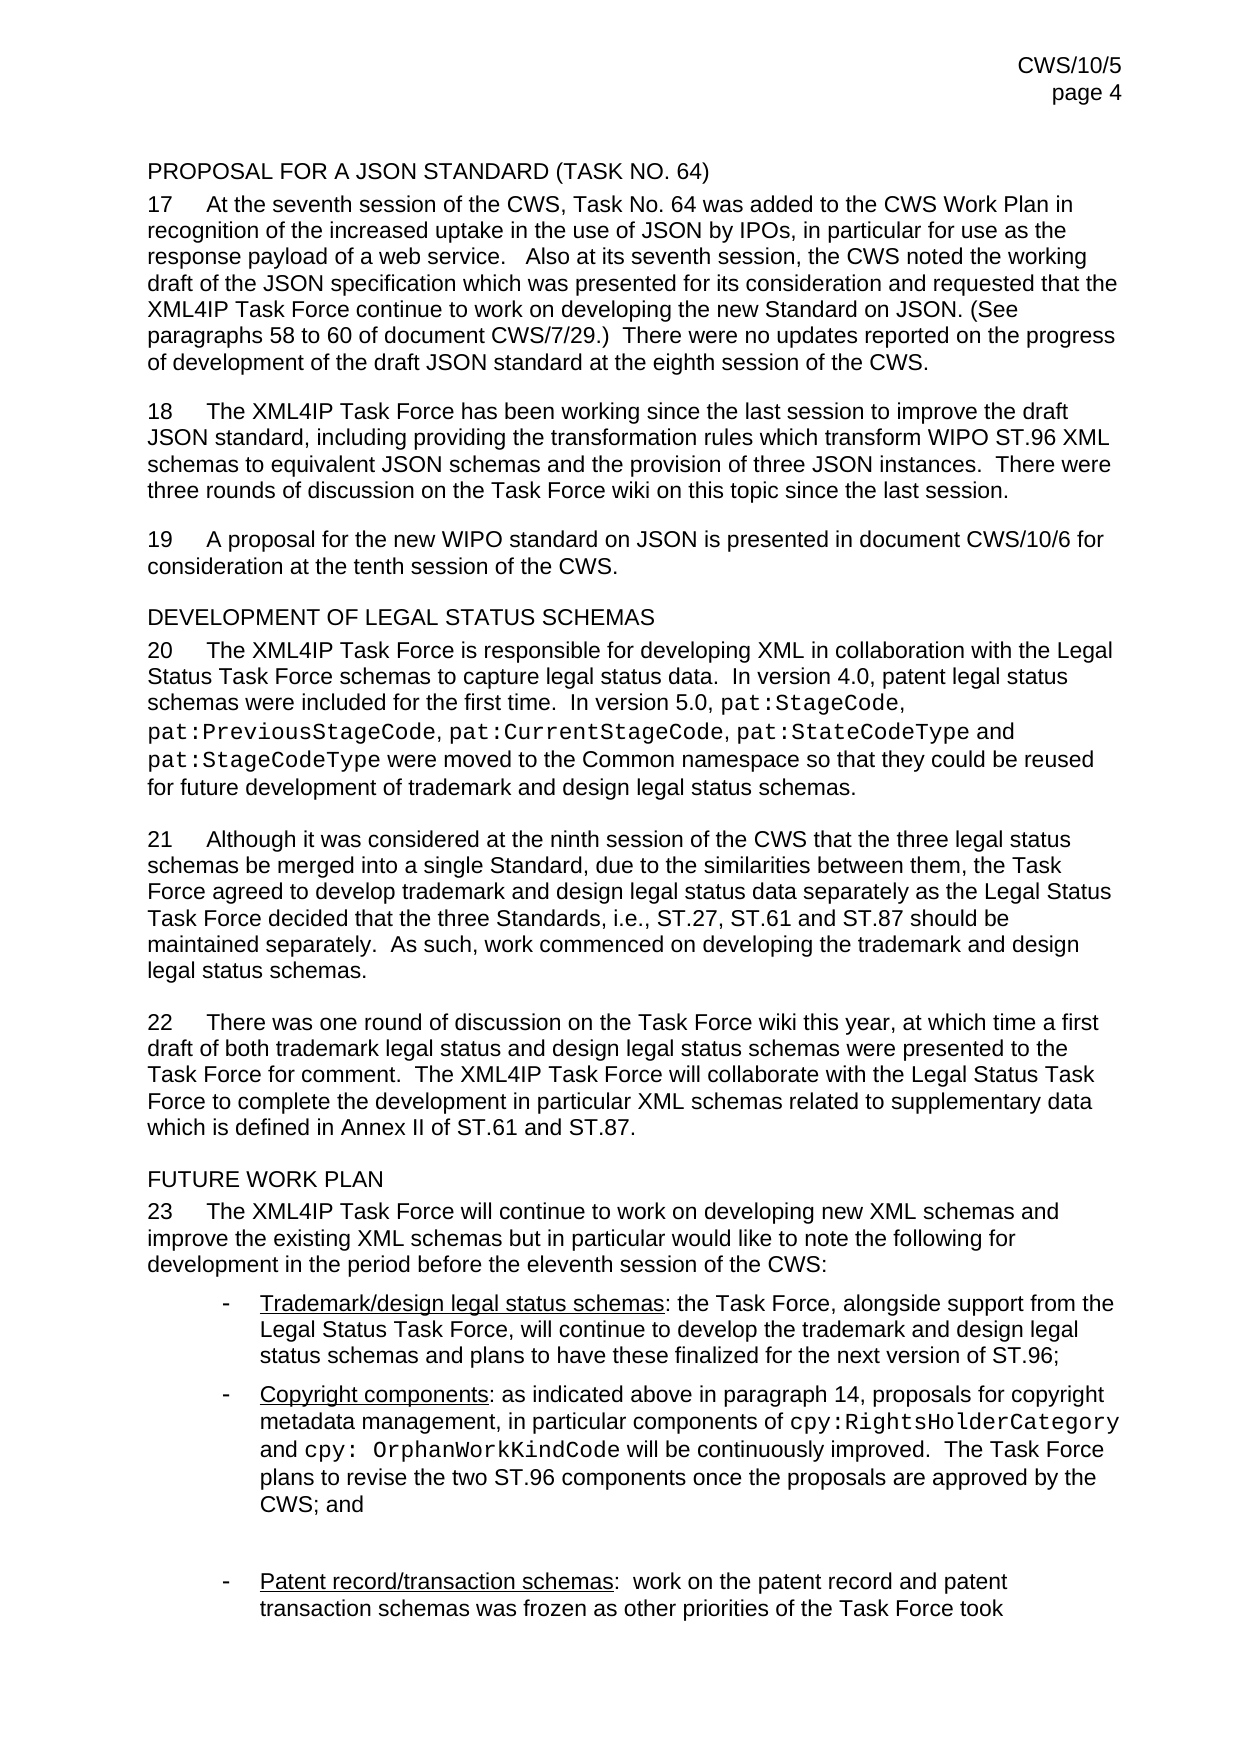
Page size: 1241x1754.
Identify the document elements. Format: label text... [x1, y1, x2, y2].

list The XML4IP Task Force has been working since the last session to improve the draft JSON standard, including providing the transformation rules which transform WIPO ST.96 XML schemas to equivalent JSON schemas and the provision of three JSON instances. There were three rounds of discussion on the Task Force wiki on this topic since the last session. [147, 398, 1122, 503]
subtitle Proposal for a JSON Standard (Task No. 64) [147, 158, 1122, 184]
subtitle Development of Legal Status Schemas [147, 604, 1122, 630]
text There was one round of discussion on the Task Force wiki this year, at which time a first draft of both trademark legal status and design legal status schemas were presented to the Task Force for comment. The XML4IP Task Force will collaborate with the Legal Status Task Force to complete the development in particular XML schemas related to supplementary data which is defined in Annex II of ST.61 and ST.87. [147, 1009, 1122, 1141]
subtitle Future Work Plan [147, 1166, 1122, 1192]
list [222, 1568, 1122, 1621]
list Trademark/design legal status schemas: the Task Force, alongside support from the Legal Status Task Force, will continue to develop the trademark and design legal status schemas and plans to have these finalized for the next version of ST.96; [222, 1290, 1122, 1369]
list Copyright components: as indicated above in paragraph 14, proposals for copyright metadata management, in particular components of cpy:RightsHolderCategory and cpy: OrphanWorkKindCode will be continuously improved. The Task Force plans to revise the two ST.96 components once the proposals are approved by the CWS; and [222, 1381, 1122, 1517]
text Although it was considered at the ninth session of the CWS that the three legal status schemas be merged into a single Standard, due to the similarities between them, the Task Force agreed to develop trademark and design legal status data separately as the Legal Status Task Force decided that the three Standards, i.e., ST.27, ST.61 and ST.87 should be maintained separately. As such, work commenced on developing the trademark and design legal status schemas. [147, 826, 1122, 984]
text The XML4IP Task Force is responsible for developing XML in collaboration with the Legal Status Task Force schemas to capture legal status data. In version 4.0, patent legal status schemas were included for the first time. In version 5.0, pat:StageCode, pat:PreviousStageCode, pat:CurrentStageCode, pat:StateCodeType and pat:StageCodeType were moved to the Common namespace so that they could be reused for future development of trademark and design legal status schemas. [147, 637, 1122, 801]
text A proposal for the new WIPO standard on JSON is presented in document CWS/10/6 for consideration at the tenth session of the CWS. [147, 526, 1122, 579]
list The XML4IP Task Force will continue to work on developing new XML schemas and improve the existing XML schemas but in particular would like to note the following for development in the period before the eleventh session of the CWS: [147, 1198, 1122, 1277]
list At the seventh session of the CWS, Task No. 64 was added to the CWS Work Plan in recognition of the increased uptake in the use of JSON by IPOs, in particular for use as the response payload of a web service. Also at its seventh session, the CWS noted the working draft of the JSON specification which was presented for its consideration and requested that the XML4IP Task Force continue to work on developing the new Standard on JSON. (See paragraphs 58 to 60 of document CWS/7/29.) There were no updates reported on the progress of development of the draft JSON standard at the eighth session of the CWS. [147, 191, 1122, 375]
